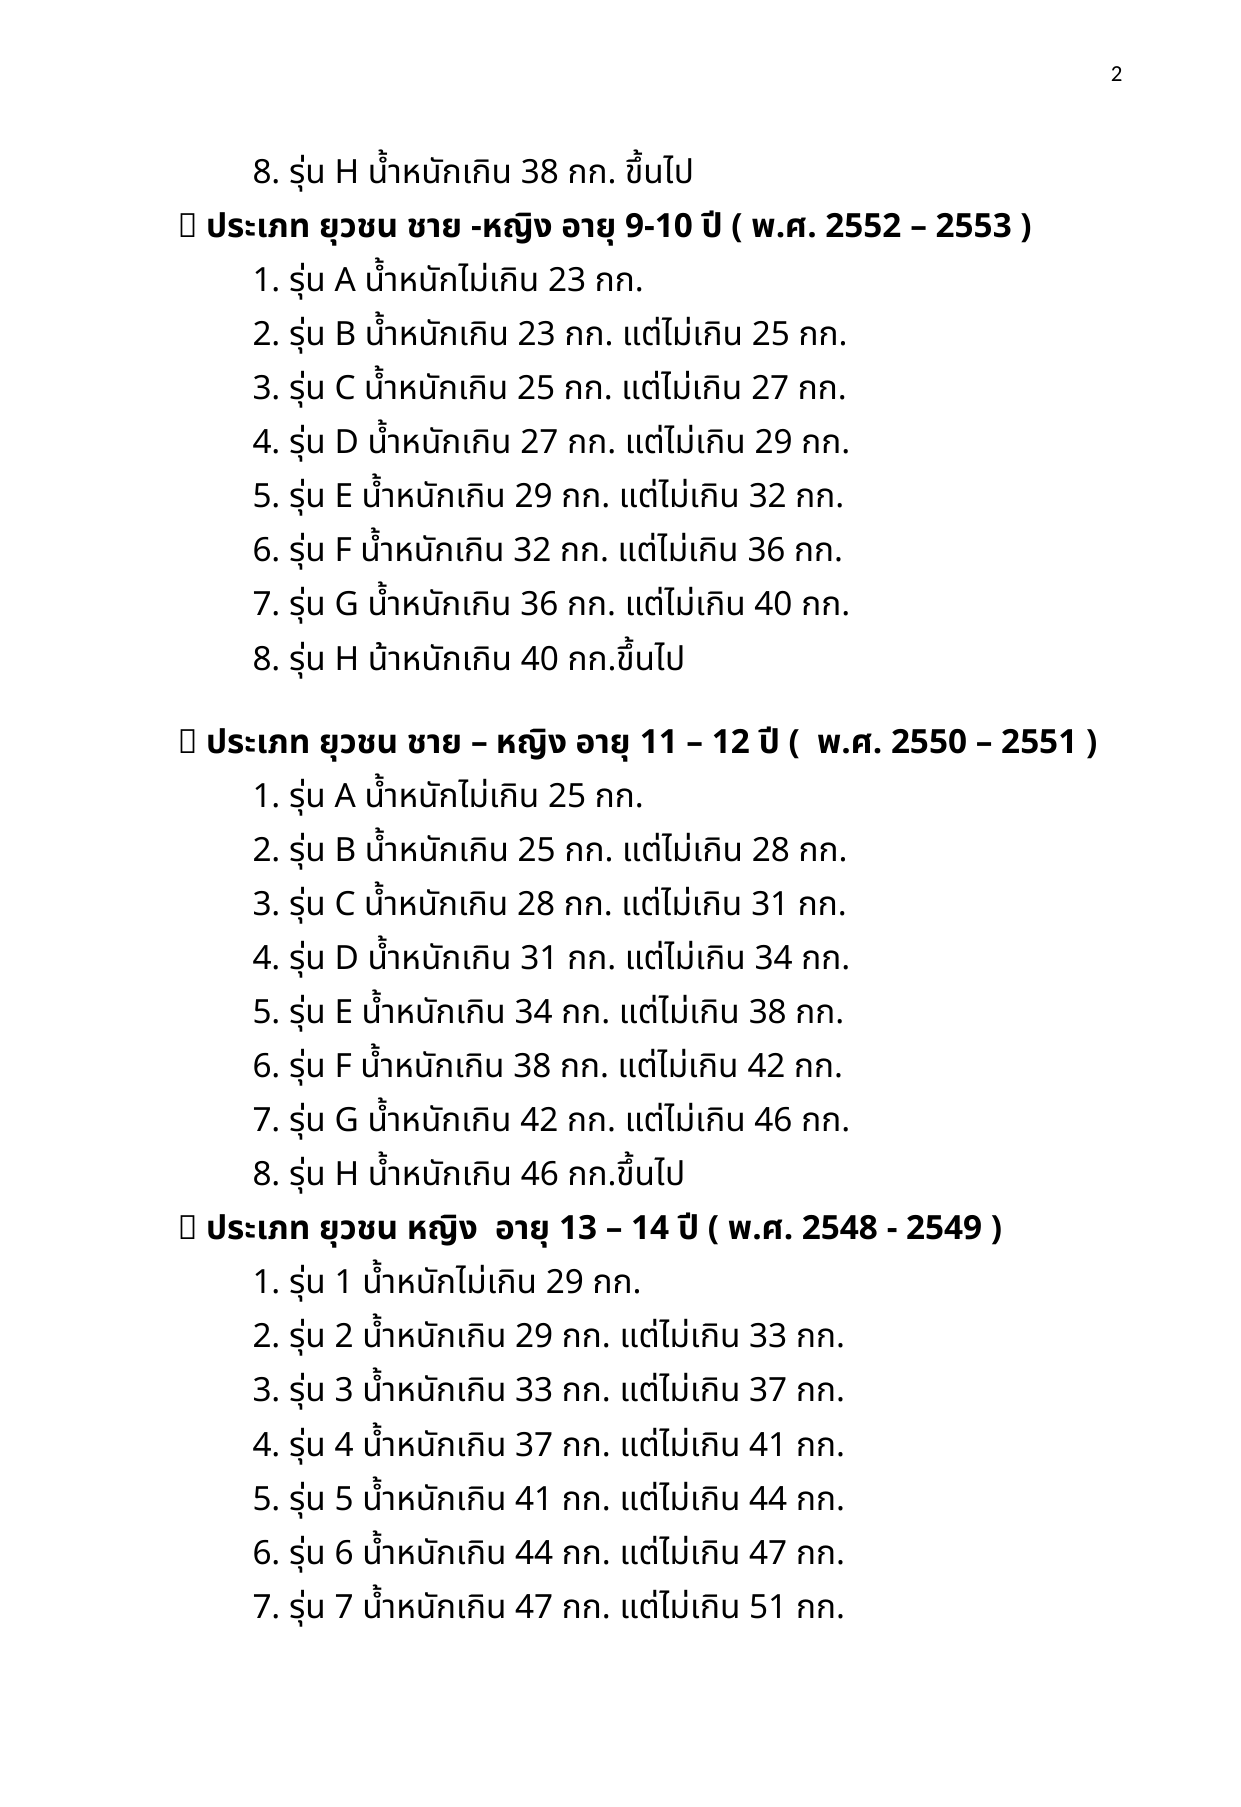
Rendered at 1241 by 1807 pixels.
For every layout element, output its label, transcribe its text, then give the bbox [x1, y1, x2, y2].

text 1. รุ่น A น้ำหนักไม่เกิน 25 กก. [177, 772, 1122, 822]
text 4. รุ่น D น้ำหนักเกิน 31 กก. แต่ไม่เกิน 34 กก. [177, 934, 1122, 984]
text 2. รุ่น B น้ำหนักเกิน 25 กก. แต่ไม่เกิน 28 กก. [177, 826, 1122, 876]
text 2. รุ่น B น้ำหนักเกิน 23 กก. แต่ไม่เกิน 25 กก. [177, 310, 1122, 361]
text 6. รุ่น F น้ำหนักเกิน 32 กก. แต่ไม่เกิน 36 กก. [177, 526, 1122, 577]
text 1. รุ่น A น้ำหนักไม่เกิน 23 กก. [177, 256, 1122, 306]
text 7. รุ่น G น้ำหนักเกิน 42 กก. แต่ไม่เกิน 46 กก. [177, 1096, 1122, 1147]
text 3. รุ่น C น้ำหนักเกิน 25 กก. แต่ไม่เกิน 27 กก. [177, 364, 1122, 414]
text 6. รุ่น 6 น้ำหนักเกิน 44 กก. แต่ไม่เกิน 47 กก. [177, 1528, 1122, 1579]
text 7. รุ่น G น้ำหนักเกิน 36 กก. แต่ไม่เกิน 40 กก. [177, 580, 1122, 631]
text 1. รุ่น 1 น้ำหนักไม่เกิน 29 กก. [177, 1258, 1122, 1309]
text 7. รุ่น 7 น้ำหนักเกิน 47 กก. แต่ไม่เกิน 51 กก. [177, 1582, 1122, 1633]
text 8. รุ่น H น้ำหนักเกิน 38 กก. ขึ้นไป [177, 148, 1122, 198]
text 5. รุ่น E น้ำหนักเกิน 29 กก. แต่ไม่เกิน 32 กก. [177, 472, 1122, 523]
text 5. รุ่น 5 น้ำหนักเกิน 41 กก. แต่ไม่เกิน 44 กก. [177, 1474, 1122, 1525]
text 4. รุ่น D น้ำหนักเกิน 27 กก. แต่ไม่เกิน 29 กก. [177, 418, 1122, 469]
text  ประเภท ยุวชน ชาย – หญิง อายุ 11 – 12 ปี ( พ.ศ. 2550 – 2551 ) [177, 717, 1122, 768]
text 4. รุ่น 4 น้ำหนักเกิน 37 กก. แต่ไม่เกิน 41 กก. [177, 1420, 1122, 1471]
text 6. รุ่น F น้ำหนักเกิน 38 กก. แต่ไม่เกิน 42 กก. [177, 1042, 1122, 1092]
text 3. รุ่น 3 น้ำหนักเกิน 33 กก. แต่ไม่เกิน 37 กก. [177, 1366, 1122, 1417]
text 2. รุ่น 2 น้ำหนักเกิน 29 กก. แต่ไม่เกิน 33 กก. [177, 1312, 1122, 1363]
text  ประเภท ยุวชน หญิง อายุ 13 – 14 ปี ( พ.ศ. 2548 - 2549 ) [177, 1204, 1122, 1255]
text 8. รุ่น H น้ำหนักเกิน 46 กก.ขึ้นไป [177, 1150, 1122, 1201]
text  ประเภท ยุวชน ชาย -หญิง อายุ 9-10 ปี ( พ.ศ. 2552 – 2553 ) [177, 202, 1122, 252]
text 8. รุ่น H น้าหนักเกิน 40 กก.ขึ้นไป [177, 634, 1122, 685]
text 3. รุ่น C น้ำหนักเกิน 28 กก. แต่ไม่เกิน 31 กก. [177, 880, 1122, 930]
text 5. รุ่น E น้ำหนักเกิน 34 กก. แต่ไม่เกิน 38 กก. [177, 988, 1122, 1038]
